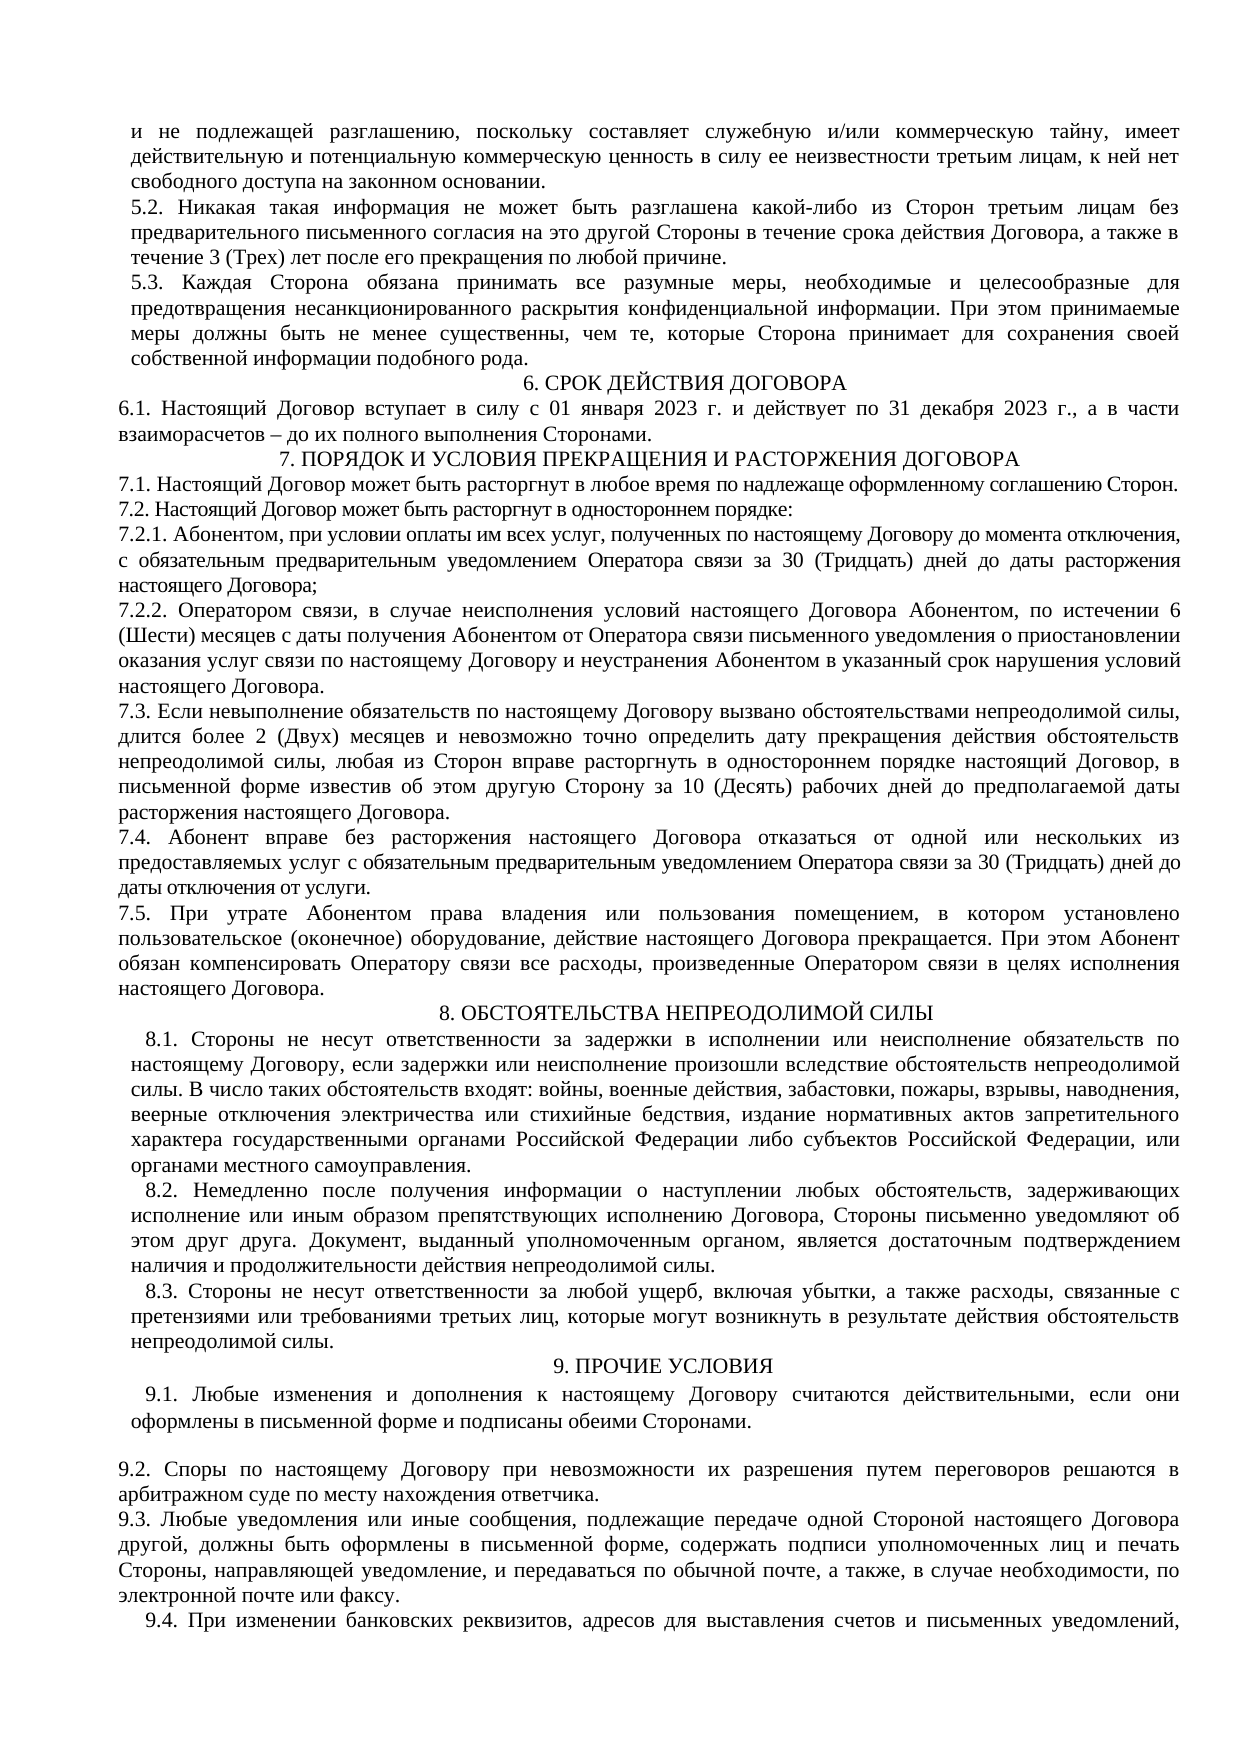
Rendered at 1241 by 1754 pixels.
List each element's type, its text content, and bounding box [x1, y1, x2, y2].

text 7.3. Если невыполнение обязательств по настоящему Договору вызвано обстоятельствами непреодолимой силы, длится более 2 (Двух) месяцев и невозможно точно определить дату прекращения действия обстоятельств непреодолимой силы, любая из Сторон вправе расторгнуть в одностороннем порядке настоящий Договор, в письменной форме известив об этом другую Сторону за 10 (Десять) рабочих дней до предполагаемой даты расторжения настоящего Договора. [118, 698, 1181, 824]
text 7.5. При утрате Абонентом права владения или пользования помещением, в котором установлено пользовательское (оконечное) оборудование, действие настоящего Договора прекращается. При этом Абонент обязан компенсировать Оператору связи все расходы, произведенные Оператором связи в целях исполнения настоящего Договора. [118, 899, 1181, 1000]
text 5.3. Каждая Сторона обязана принимать все разумные меры, необходимые и целесообразные для предотвращения несанкционированного раскрытия конфиденциальной информации. При этом принимаемые меры должны быть не менее существенны, чем те, которые Сторона принимает для сохранения своей собственной информации подобного рода. [131, 269, 1181, 370]
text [131, 1607, 1181, 1632]
text 7.2. Настоящий Договор может быть расторгнут в одностороннем порядке: [118, 496, 1181, 521]
text 9. ПРОЧИЕ УСЛОВИЯ [131, 1353, 1181, 1378]
text 7.1. Настоящий Договор может быть расторгнут в любое время по надлежаще оформленному соглашению Сторон. [118, 471, 1181, 496]
text 7.4. Абонент вправе без расторжения настоящего Договора отказаться от одной или нескольких из предоставляемых услуг с обязательным предварительным уведомлением Оператора связи за 30 (Тридцать) дней до даты отключения от услуги. [118, 824, 1181, 899]
text 8. ОБСТОЯТЕЛЬСТВА НЕПРЕОДОЛИМОЙ СИЛЫ [177, 1000, 1181, 1026]
text 5.2. Никакая такая информация не может быть разглашена какой-либо из Сторон третьим лицам без предварительного письменного согласия на это другой Стороны в течение срока действия Договора, а также в течение 3 (Трех) лет после его прекращения по любой причине. [131, 194, 1181, 269]
text 6. СРОК ДЕЙСТВИЯ ДОГОВОРА [174, 370, 1181, 395]
text 9.3. Любые уведомления или иные сообщения, подлежащие передаче одной Стороной настоящего Договора другой, должны быть оформлены в письменной форме, содержать подписи уполномоченных лиц и печать Стороны, направляющей уведомление, и передаваться по обычной почте, а также, в случае необходимости, по электронной почте или факсу. [118, 1506, 1181, 1607]
text 9.1. Любые изменения и дополнения к настоящему Договору считаются действительными, если они оформлены в письменной форме и подписаны обеими Сторонами. [131, 1381, 1181, 1433]
text 9.2. Споры по настоящему Договору при невозможности их разрешения путем переговоров решаются в арбитражном суде по месту нахождения ответчика. [118, 1456, 1181, 1506]
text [131, 118, 1181, 194]
text 8.3. Стороны не несут ответственности за любой ущерб, включая убытки, а также расходы, связанные с претензиями или требованиями третьих лиц, которые могут возникнуть в результате действия обстоятельств непреодолимой силы. [131, 1278, 1181, 1353]
text 6.1. Настоящий Договор вступает в силу с 01 января 2023 г. и действует по 31 декабря 2023 г., а в части взаиморасчетов – до их полного выполнения Сторонами. [118, 395, 1181, 446]
text 7.2.2. Оператором связи, в случае неисполнения условий настоящего Договора Абонентом, по истечении 6 (Шести) месяцев с даты получения Абонентом от Оператора связи письменного уведомления о приостановлении оказания услуг связи по настоящему Договору и неустранения Абонентом в указанный срок нарушения условий настоящего Договора. [118, 597, 1181, 698]
text 8.2. Немедленно после получения информации о наступлении любых обстоятельств, задерживающих исполнение или иным образом препятствующих исполнению Договора, Стороны письменно уведомляют об этом друг друга. Документ, выданный уполномоченным органом, является достаточным подтверждением наличия и продолжительности действия непреодолимой силы. [131, 1177, 1181, 1278]
text 7. ПОРЯДОК И УСЛОВИЯ ПРЕКРАЩЕНИЯ И РАСТОРЖЕНИЯ ДОГОВОРА [118, 446, 1181, 471]
text 8.1. Стороны не несут ответственности за задержки в исполнении или неисполнение обязательств по настоящему Договору, если задержки или неисполнение произошли вследствие обстоятельств непреодолимой силы. В число таких обстоятельств входят: войны, военные действия, забастовки, пожары, взрывы, наводнения, веерные отключения электричества или стихийные бедствия, издание нормативных актов запретительного характера государственными органами Российской Федерации либо субъектов Российской Федерации, или органами местного самоуправления. [131, 1026, 1181, 1177]
text 7.2.1. Абонентом, при условии оплаты им всех услуг, полученных по настоящему Договору до момента отключения, с обязательным предварительным уведомлением Оператора связи за 30 (Тридцать) дней до даты расторжения настоящего Договора; [118, 521, 1181, 597]
